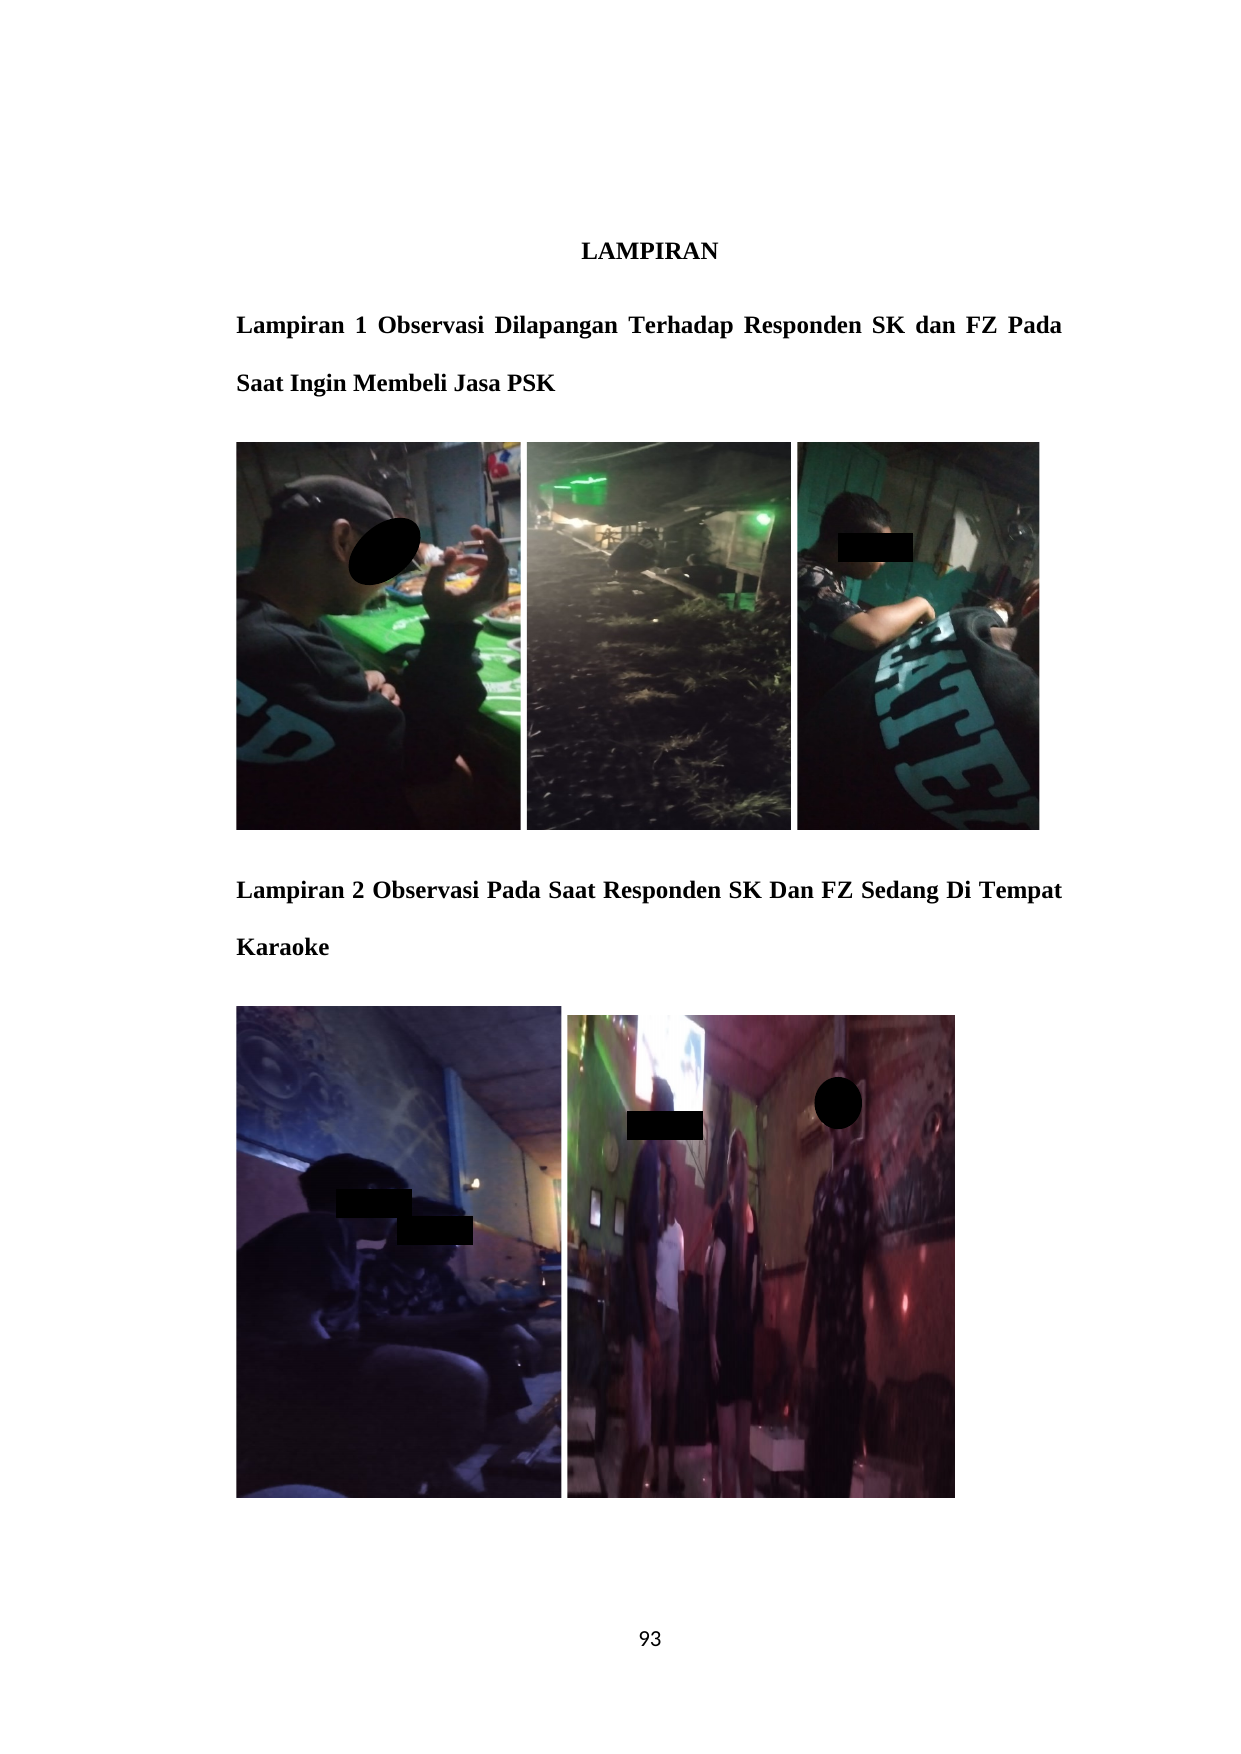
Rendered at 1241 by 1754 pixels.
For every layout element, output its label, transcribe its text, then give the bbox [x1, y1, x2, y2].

picture [236, 442, 521, 830]
picture [236, 1006, 562, 1498]
picture [526, 442, 791, 830]
picture [567, 1015, 955, 1498]
subtitle LAMPIRAN [236, 236, 1063, 265]
text Lampiran 2 Observasi Pada Saat Responden SK Dan FZ Sedang Di Tempat Karaoke [236, 875, 1063, 961]
picture [797, 442, 1040, 830]
text Lampiran 1 Observasi Dilapangan Terhadap Responden SK dan FZ Pada Saat Ingin Membeli Jasa PSK [236, 310, 1063, 397]
